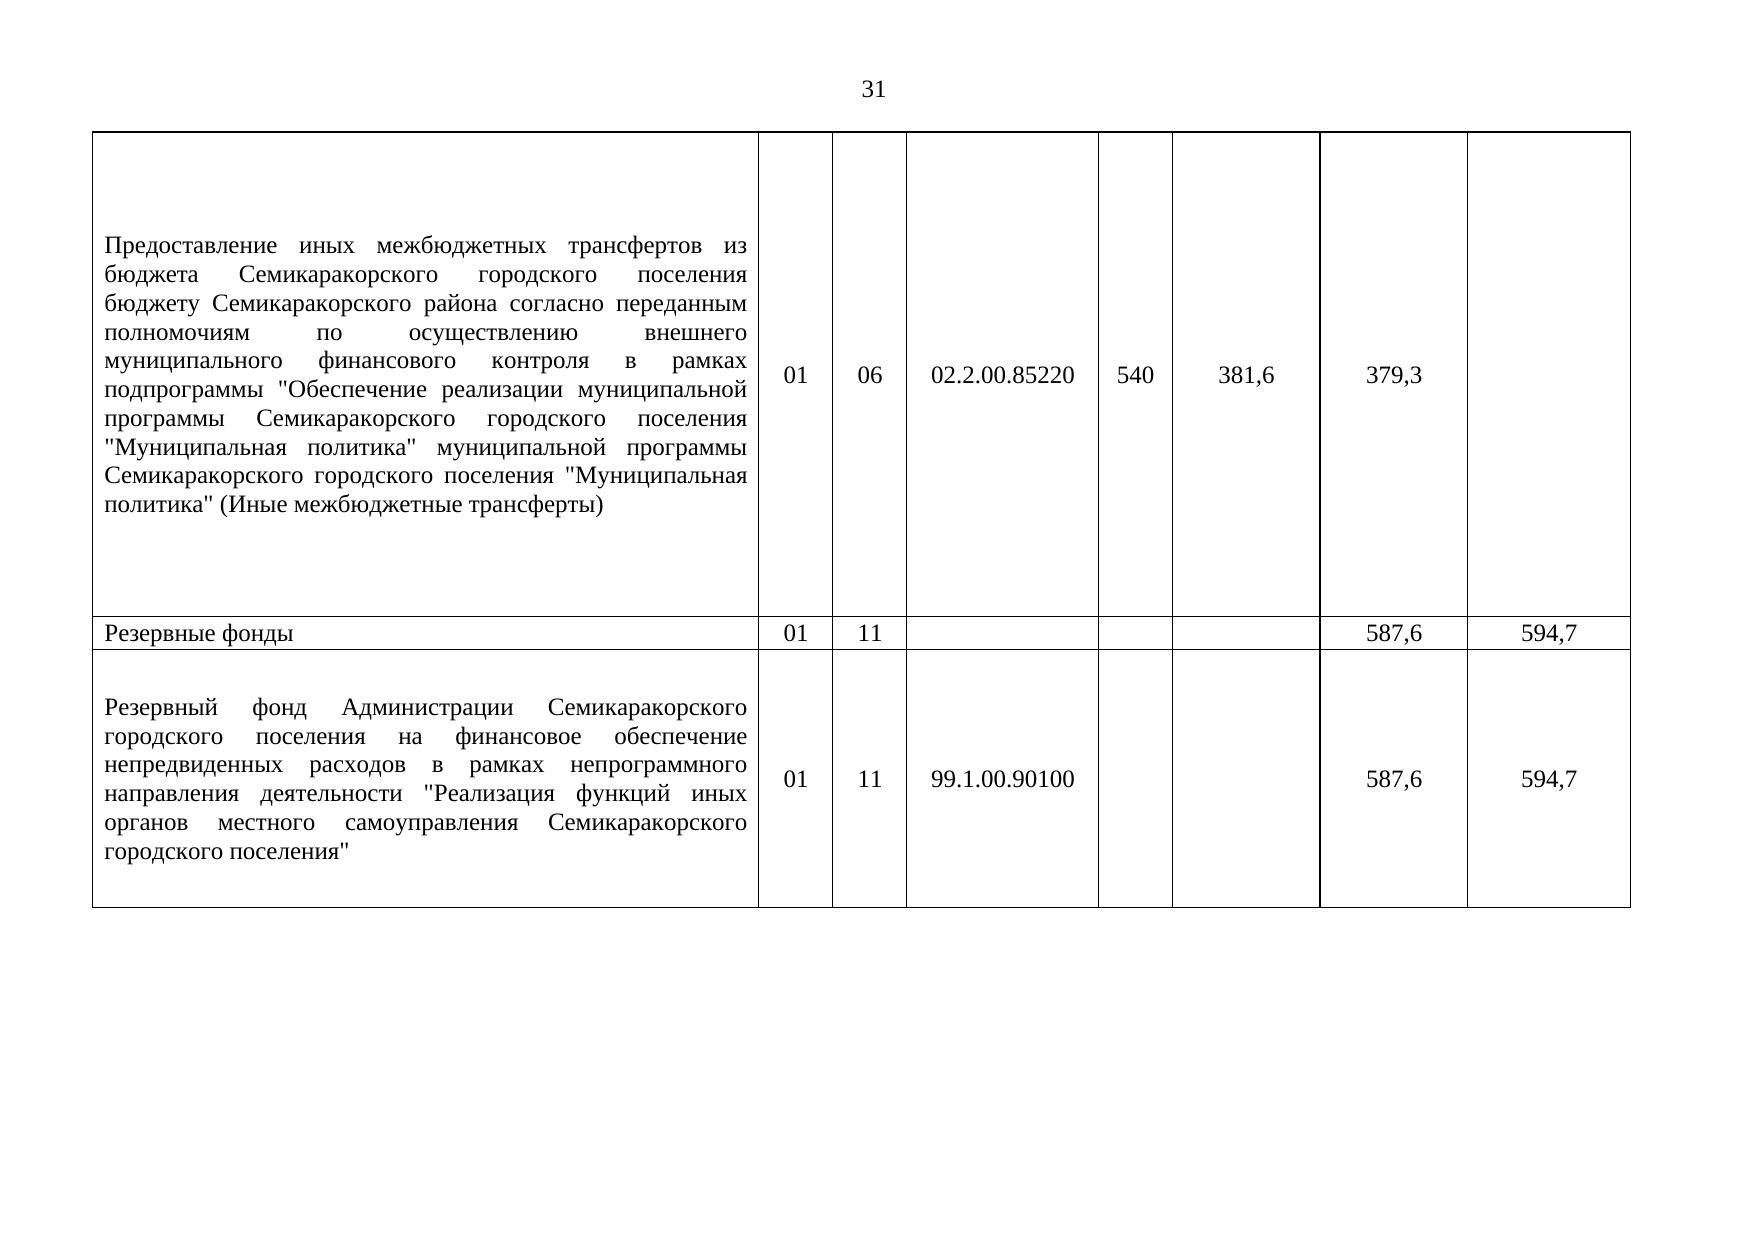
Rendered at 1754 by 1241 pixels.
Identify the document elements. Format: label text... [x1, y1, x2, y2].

table_cell [907, 617, 1098, 648]
table_cell [1173, 650, 1319, 907]
table_cell Резервный фонд Администрации Семикаракорского городского поселения на финансовое обеспечение непредвиденных расходов в рамках непрограммного направления деятельности "Реализация функций иных органов местного самоуправления Семикаракорского городского поселения" [93, 650, 758, 907]
table_cell 06 [833, 133, 906, 616]
table_cell [1099, 617, 1172, 648]
table_cell 379,3 [1321, 133, 1467, 616]
table_cell 11 [833, 617, 906, 648]
table_cell 587,6 [1321, 650, 1467, 907]
table_cell 99.1.00.90100 [907, 650, 1098, 907]
table_cell [1173, 617, 1319, 648]
table_cell 01 [759, 133, 832, 616]
table_cell 02.2.00.85220 [907, 133, 1098, 616]
table_cell 11 [833, 650, 906, 907]
table_cell [1099, 650, 1172, 907]
table_cell 587,6 [1321, 617, 1467, 648]
table_cell 540 [1099, 133, 1172, 616]
table_cell 01 [759, 650, 832, 907]
table_cell 594,7 [1468, 617, 1630, 648]
table_cell Резервные фонды [93, 617, 758, 648]
table_cell [1468, 133, 1630, 616]
table_cell 01 [759, 617, 832, 648]
table_cell Предоставление иных межбюджетных трансфертов из бюджета Семикаракорского городского поселения бюджету Семикаракорского района согласно переданным полномочиям по осуществлению внешнего муниципального финансового контроля в рамках подпрограммы "Обеспечение реализации муниципальной программы Семикаракорского городского поселения "Муниципальная политика" муниципальной программы Семикаракорского городского поселения "Муниципальная политика" (Иные межбюджетные трансферты) [93, 133, 758, 616]
table_cell 381,6 [1173, 133, 1319, 616]
table_cell 594,7 [1468, 650, 1630, 907]
